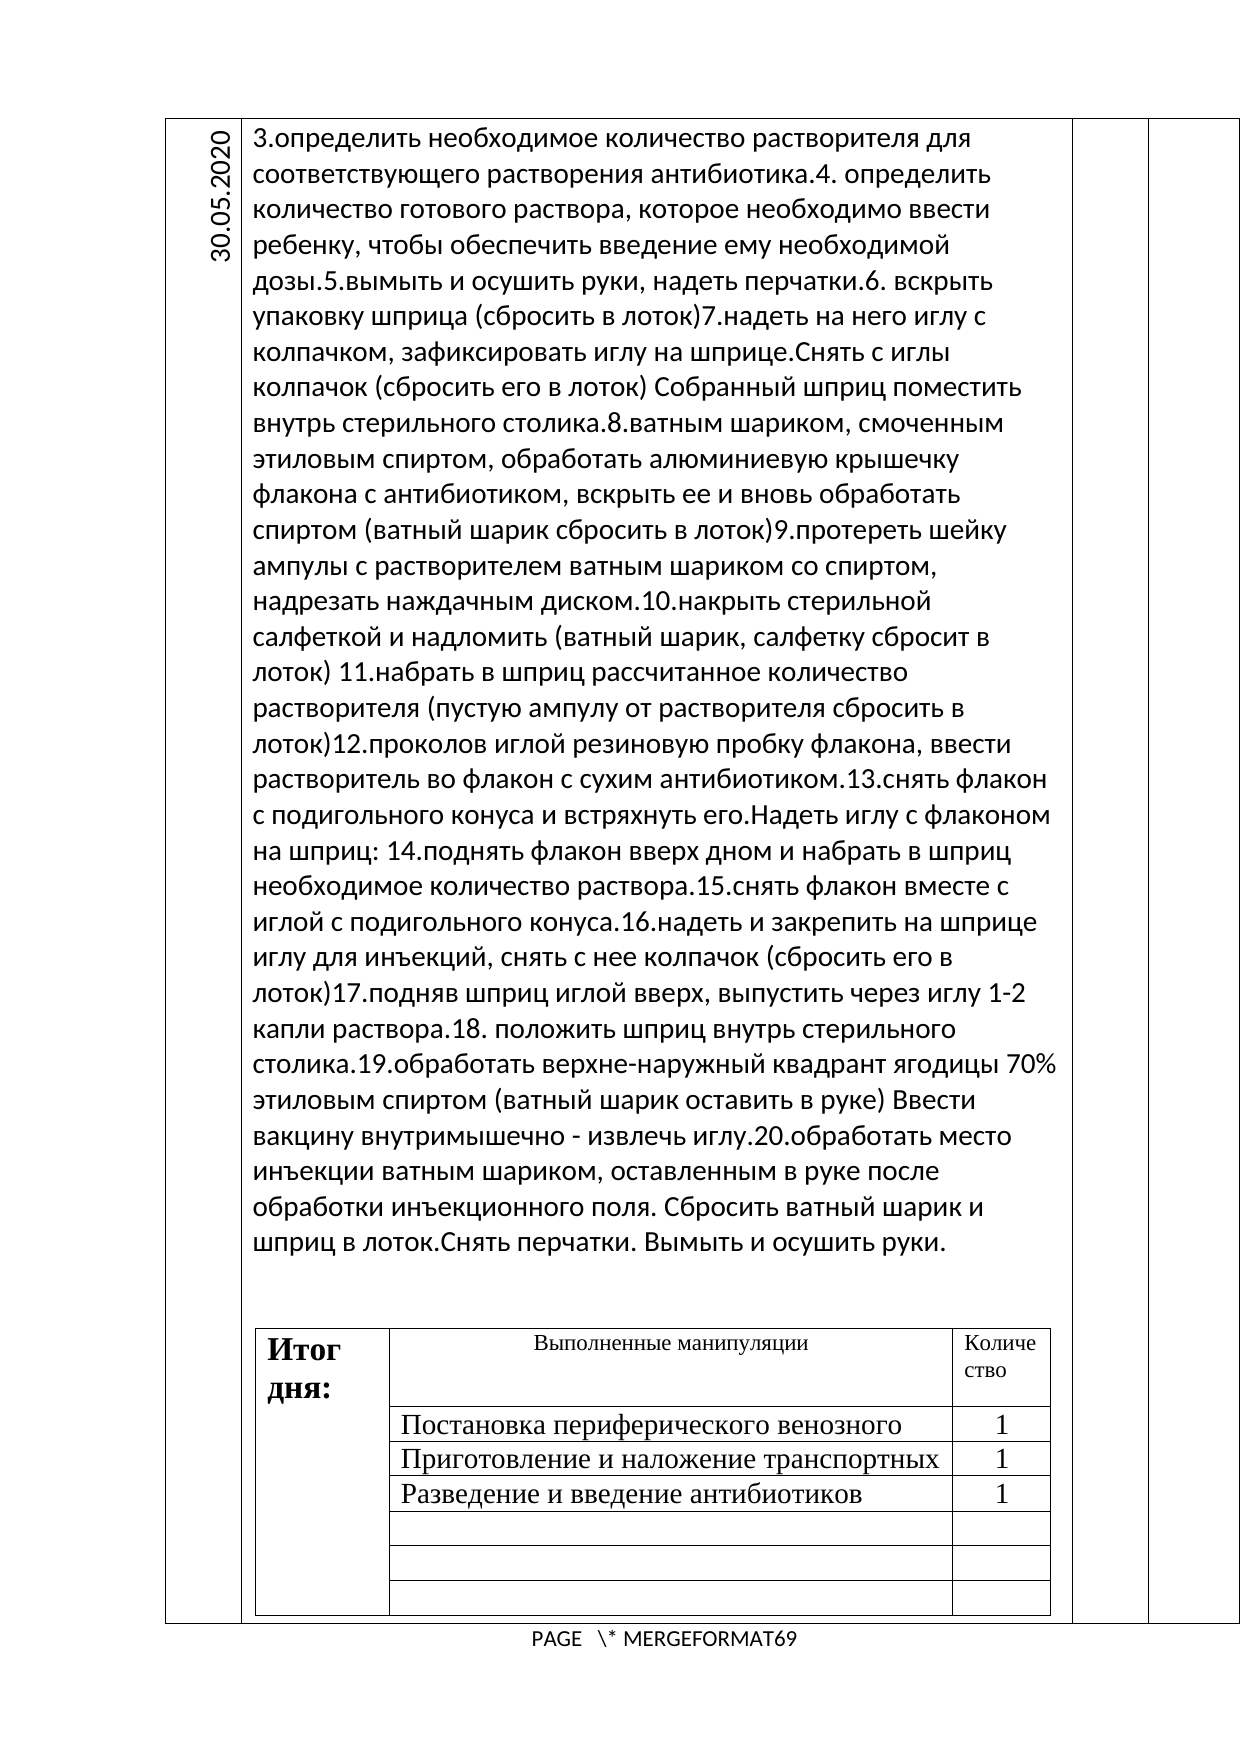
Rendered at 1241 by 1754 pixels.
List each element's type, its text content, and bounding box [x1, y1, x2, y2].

table_cell [1073, 119, 1148, 1623]
table_cell 30.05.2020 [166, 119, 241, 1623]
table_cell 3.определить необходимое количество растворителя для соответствующего растворения антибиотика.4. определить количество готового раствора, которое необходимо ввести ребенку, чтобы обеспечить введение ему необходимой дозы.5.вымыть и осушить руки, надеть перчатки.6. вскрыть упаковку шприца (сбросить в лоток)7.надеть на него иглу с колпачком, зафиксировать иглу на шприце.Снять с иглы колпачок (сбросить его в лоток) Собранный шприц поместить внутрь стерильного столика.8.ватным шариком, смоченным этиловым спиртом, обработать алюминиевую крышечку флакона с антибиотиком, вскрыть ее и вновь обработать спиртом (ватный шарик сбросить в лоток)9.протереть шейку ампулы с растворителем ватным шариком со спиртом, надрезать наждачным диском.10.накрыть стерильной салфеткой и надломить (ватный шарик, салфетку сбросит в лоток) 11.набрать в шприц рассчитанное количество растворителя (пустую ампулу от растворителя сбросить в лоток)12.проколов иглой резиновую пробку флакона, ввести растворитель во флакон с сухим антибиотиком.13.снять флакон с подигольного конуса и встряхнуть его.Надеть иглу с флаконом на шприц: 14.поднять флакон вверх дном и набрать в шприц необходимое количество раствора.15.снять флакон вместе с иглой с подигольного конуса.16.надеть и закрепить на шприце иглу для инъекций, снять с нее колпачок (сбросить его в лоток)17.подняв шприц иглой вверх, выпустить через иглу 1-2 капли раствора.18. положить шприц внутрь стерильного столика.19.обработать верхне-наружный квадрант ягодицы 70% этиловым спиртом (ватный шарик оставить в руке) Ввести вакцину внутримышечно - извлечь иглу.20.обработать место инъекции ватным шариком, оставленным в руке после обработки инъекционного поля. Сбросить ватный шарик и шприц в лоток.Снять перчатки. Вымыть и осушить руки. [242, 119, 1072, 1623]
table_cell [1149, 119, 1239, 1623]
